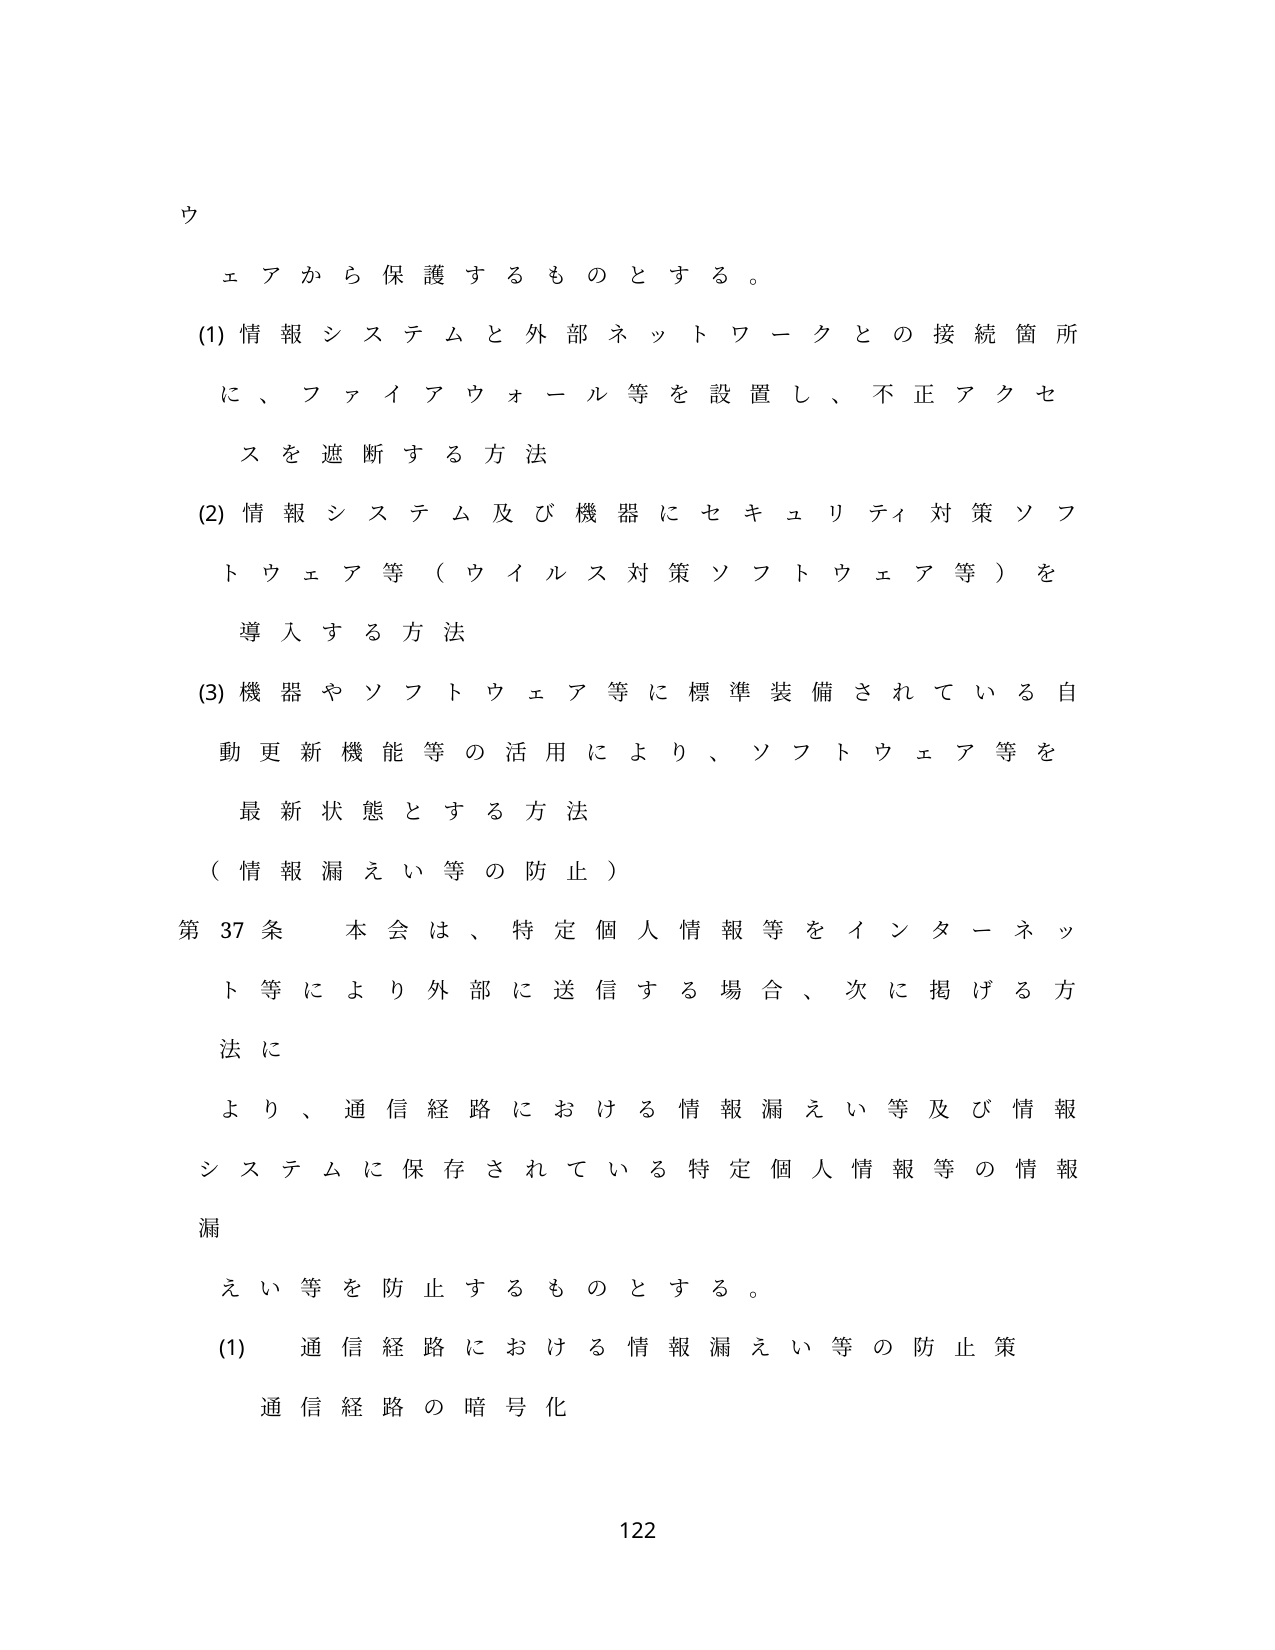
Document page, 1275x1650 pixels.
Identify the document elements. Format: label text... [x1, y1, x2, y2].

text スを遮断する方法 [219, 423, 1097, 482]
text 導入する方法 [219, 602, 1097, 661]
text より、通信経路における情報漏えい等及び情報システムに保存されている特定個人情報等の情報漏 [198, 1078, 1097, 1257]
text （情報漏えい等の防止） [198, 840, 1097, 899]
text ェアから保護するものとする。 [178, 244, 1097, 304]
text 第37条 本会は、特定個人情報等をインターネット等により外部に送信する場合、次に掲げる方法に [178, 899, 1097, 1078]
text えい等を防止するものとする。 [198, 1257, 1097, 1317]
text 通信経路の暗号化 [201, 1376, 1097, 1436]
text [178, 184, 1097, 244]
text (3) 機器やソフトウェア等に標準装備されている自動更新機能等の活用により、ソフトウェア等を [198, 661, 1097, 780]
text (1) 通信経路における情報漏えい等の防止策 [178, 1317, 1097, 1376]
text 最新状態とする方法 [219, 780, 1097, 840]
text (1) 情報システムと外部ネットワークとの接続箇所に、ファイアウォール等を設置し、不正アクセ [198, 304, 1097, 423]
text (2) 情報システム及び機器にセキュリティ対策ソフトウェア等（ウイルス対策ソフトウェア等）を [198, 482, 1097, 602]
